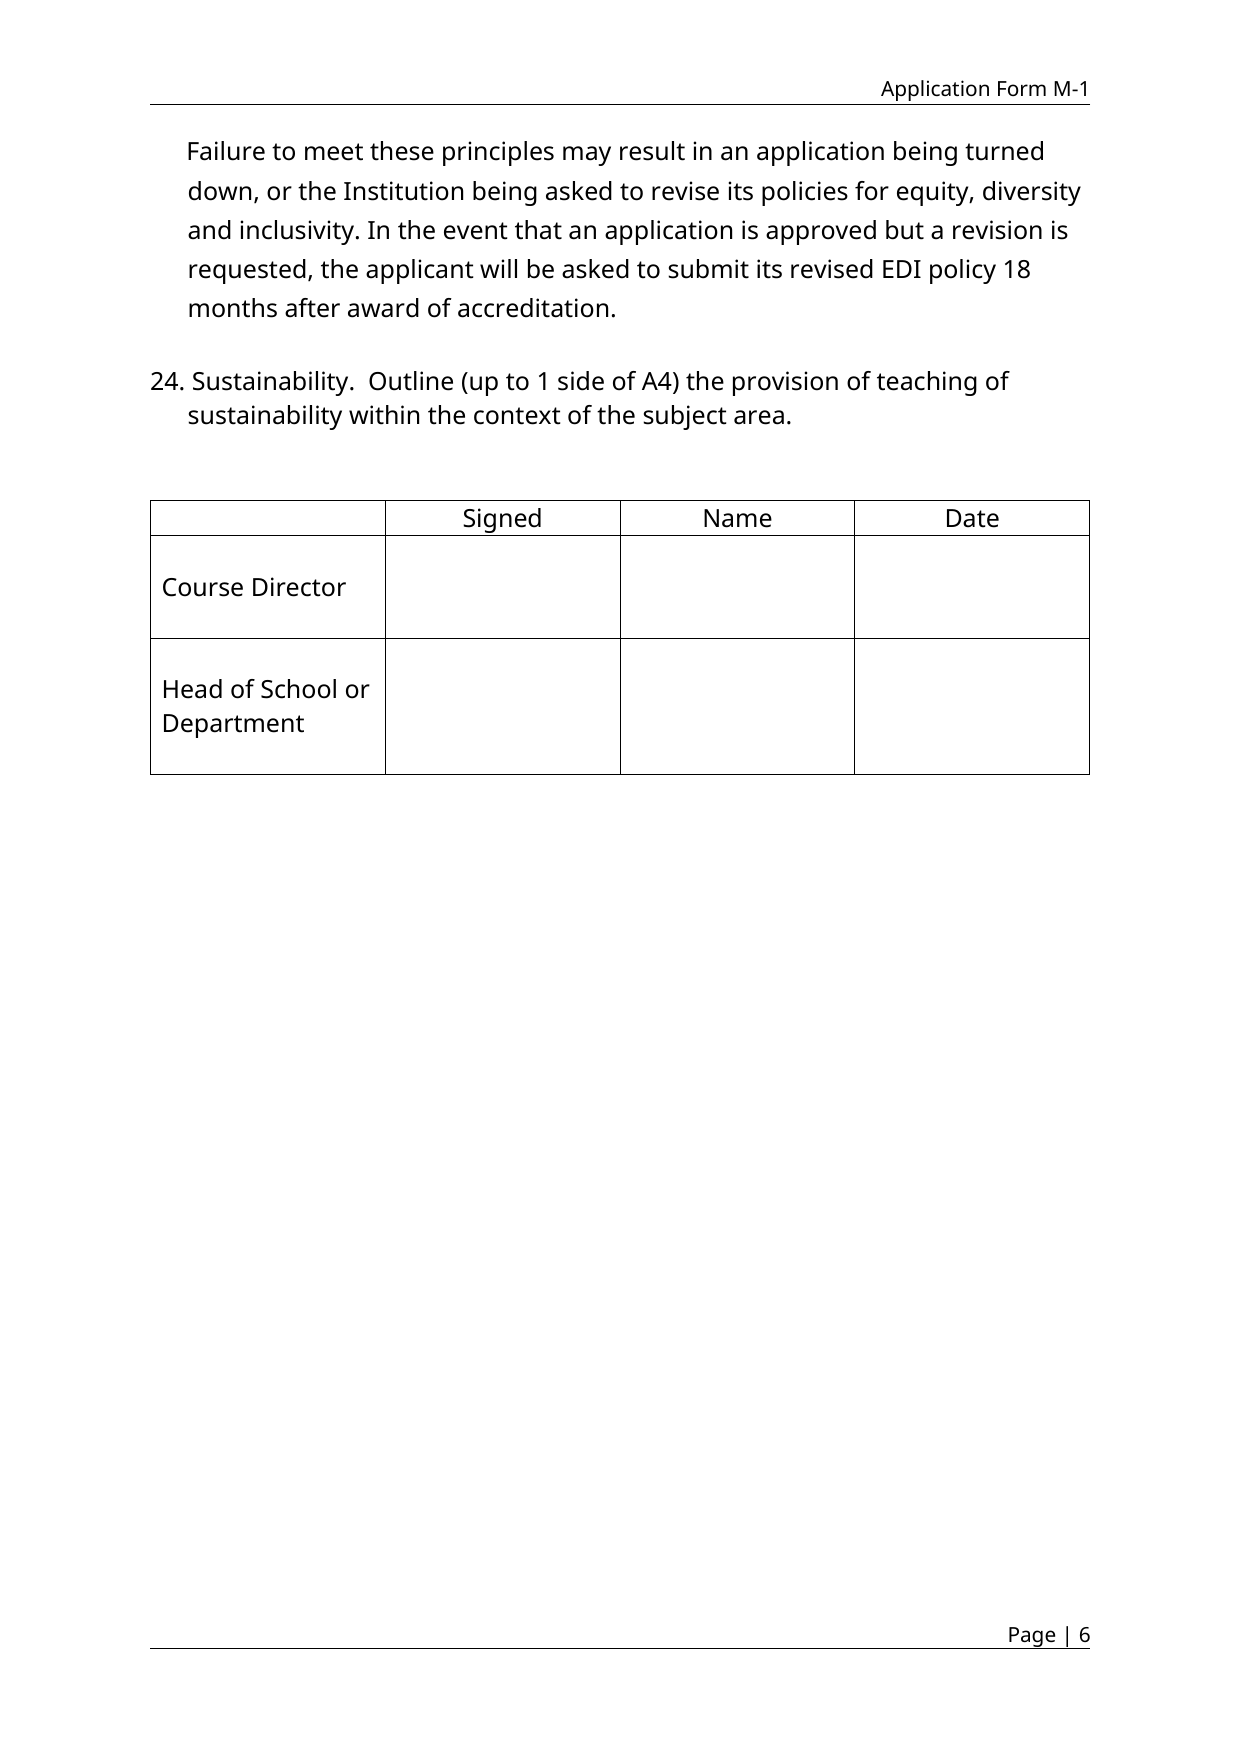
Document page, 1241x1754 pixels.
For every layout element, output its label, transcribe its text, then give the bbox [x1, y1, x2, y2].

text 24. Sustainability. Outline (up to 1 side of A4) the provision of teaching of sustainability within the context of the subject area. [150, 364, 1090, 432]
table_header [151, 501, 385, 535]
table_header Name [621, 501, 854, 535]
table_cell [621, 639, 854, 774]
table_cell [621, 536, 854, 637]
table_cell [855, 536, 1089, 637]
table_header Date [855, 501, 1089, 535]
table_cell Course Director [151, 536, 385, 637]
table_cell Head of School or Department [151, 639, 385, 774]
table_header Signed [386, 501, 620, 535]
table_cell [855, 639, 1089, 774]
table_cell [386, 639, 620, 774]
text Failure to meet these principles may result in an application being turned down, or the Institution being asked to revise its policies for equity, diversity and inclusivity. In the event that an application is approved but a revision is requested, the applicant will be asked to submit its revised EDI policy 18 months after award of accreditation. [179, 134, 1090, 325]
table_cell [386, 536, 620, 637]
